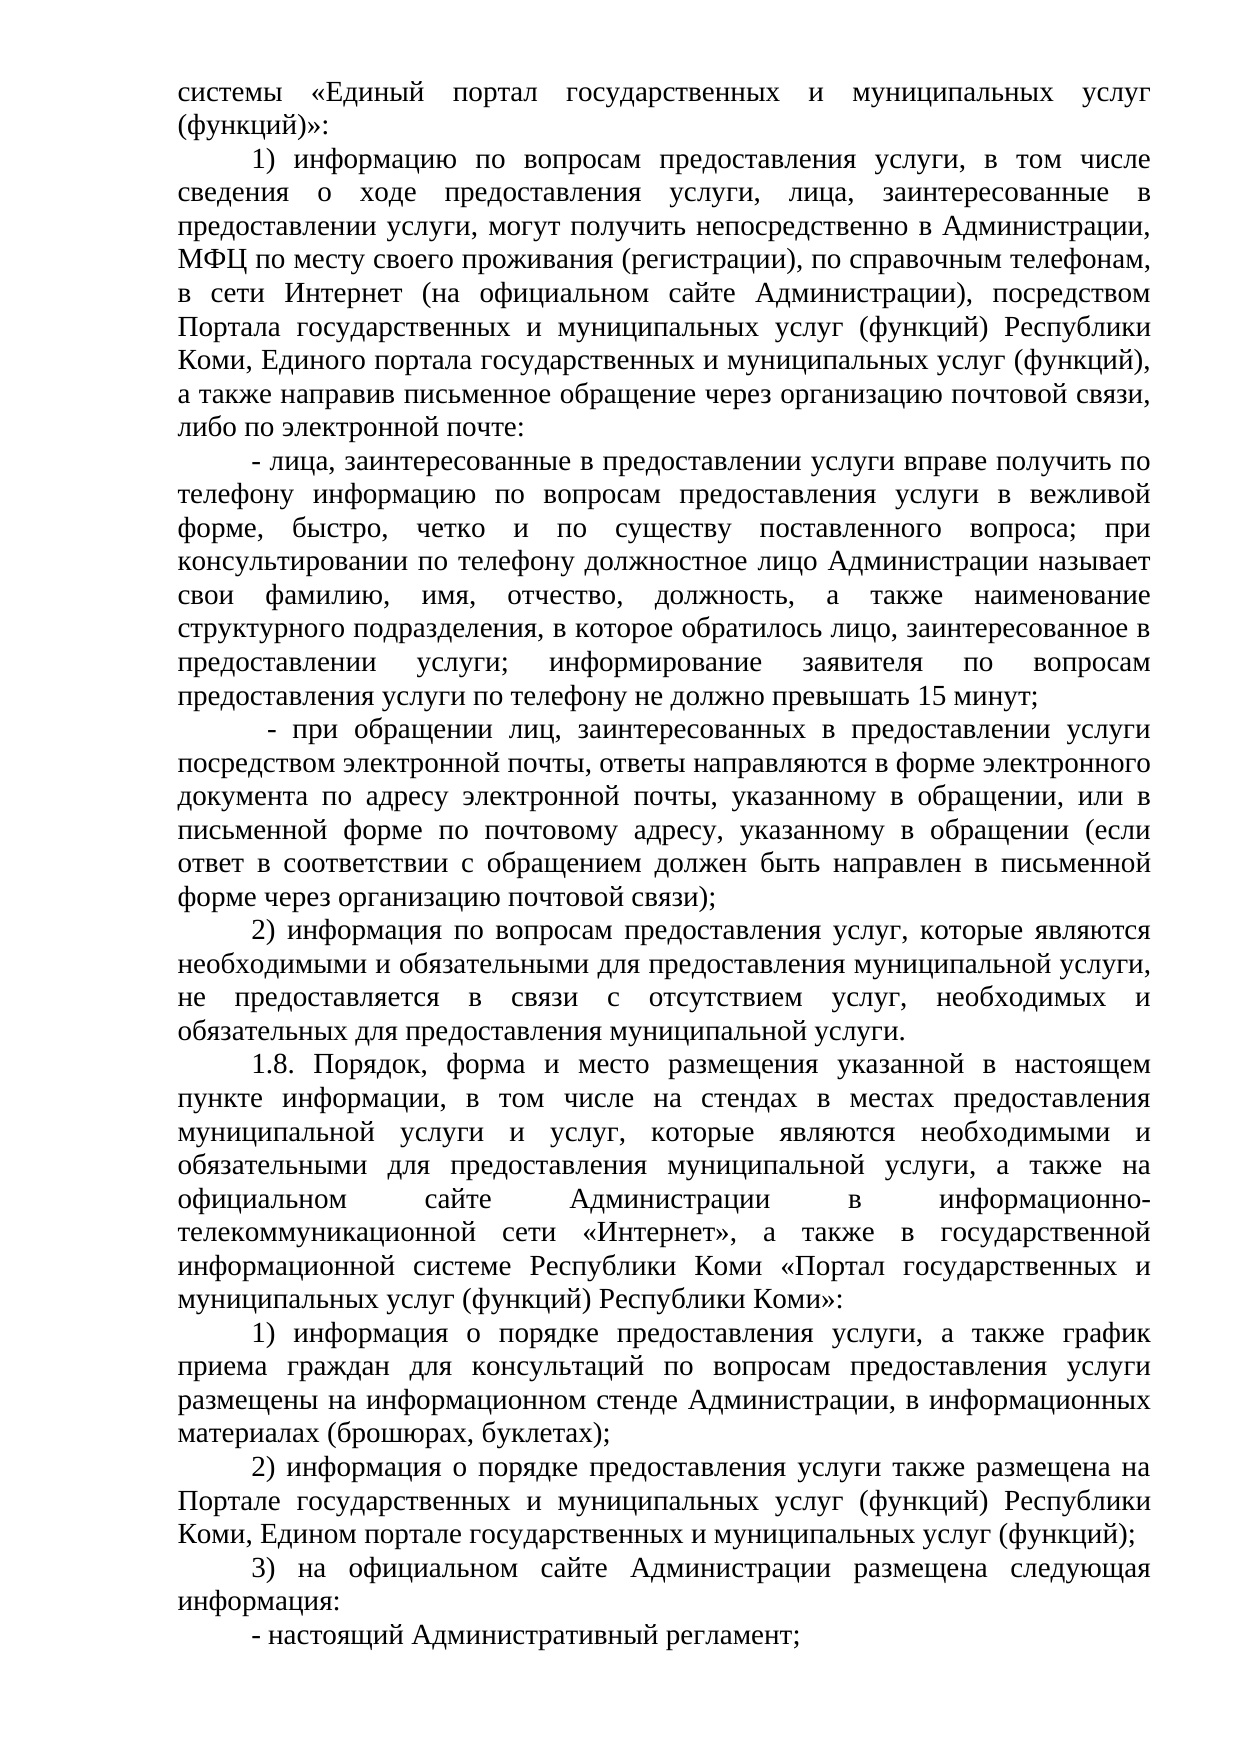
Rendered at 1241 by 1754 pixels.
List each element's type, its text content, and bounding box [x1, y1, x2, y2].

text - при обращении лиц, заинтересованных в предоставлении услуги посредством электронной почты, ответы направляются в форме электронного документа по адресу электронной почты, указанному в обращении, или в письменной форме по почтовому адресу, указанному в обращении (если ответ в соответствии с обращением должен быть направлен в письменной форме через организацию почтовой связи); [177, 711, 1152, 912]
text 1.8. Порядок, форма и место размещения указанной в настоящем пункте информации, в том числе на стендах в местах предоставления муниципальной услуги и услуг, которые являются необходимыми и обязательными для предоставления муниципальной услуги, а также на официальном сайте Администрации в информационно-телекоммуникационной сети «Интернет», а также в государственной информационной системе Республики Коми «Портал государственных и муниципальных услуг (функций) Республики Коми»: [177, 1047, 1152, 1315]
text 1) информация о порядке предоставления услуги, а также график приема граждан для консультаций по вопросам предоставления услуги размещены на информационном стенде Администрации, в информационных материалах (брошюрах, буклетах); [177, 1315, 1152, 1449]
text - лица, заинтересованные в предоставлении услуги вправе получить по телефону информацию по вопросам предоставления услуги в вежливой форме, быстро, четко и по существу поставленного вопроса; при консультировании по телефону должностное лицо Администрации называет свои фамилию, имя, отчество, должность, а также наименование структурного подразделения, в которое обратилось лицо, заинтересованное в предоставлении услуги; информирование заявителя по вопросам предоставления услуги по телефону не должно превышать 15 минут; [177, 443, 1152, 711]
text 3) на официальном сайте Администрации размещена следующая информация: [177, 1550, 1152, 1617]
text 1) информацию по вопросам предоставления услуги, в том числе сведения о ходе предоставления услуги, лица, заинтересованные в предоставлении услуги, могут получить непосредственно в Администрации, МФЦ по месту своего проживания (регистрации), по справочным телефонам, в сети Интернет (на официальном сайте Администрации), посредством Портала государственных и муниципальных услуг (функций) Республики Коми, Единого портала государственных и муниципальных услуг (функций), а также направив письменное обращение через организацию почтовой связи, либо по электронной почте: [177, 141, 1152, 443]
text - настоящий Административный регламент; [177, 1617, 1152, 1650]
text 2) информация о порядке предоставления услуги также размещена на Портале государственных и муниципальных услуг (функций) Республики Коми, Едином портале государственных и муниципальных услуг (функций); [177, 1449, 1152, 1550]
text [177, 74, 1152, 141]
text 2) информация по вопросам предоставления услуг, которые являются необходимыми и обязательными для предоставления муниципальной услуги, не предоставляется в связи с отсутствием услуг, необходимых и обязательных для предоставления муниципальной услуги. [177, 912, 1152, 1047]
